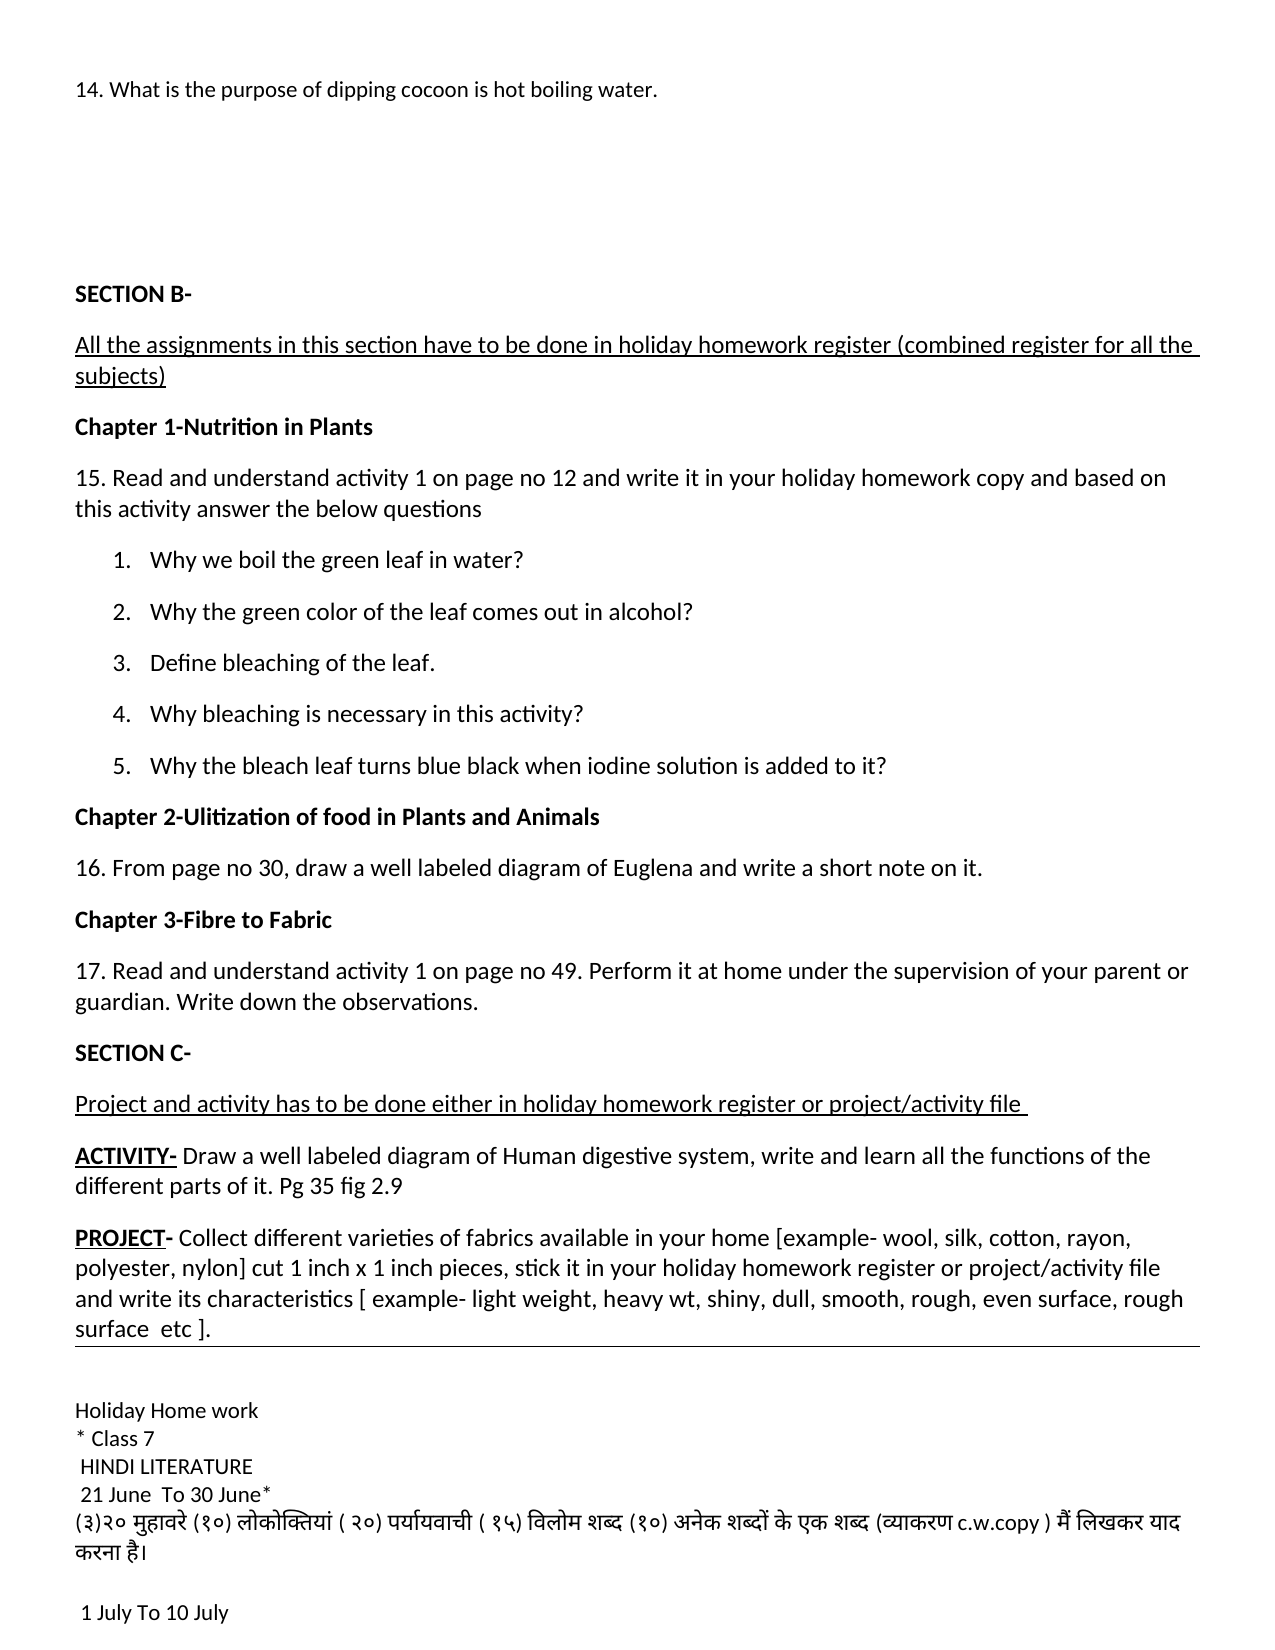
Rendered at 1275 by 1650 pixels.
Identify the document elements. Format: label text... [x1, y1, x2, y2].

text Holiday Home work [75, 1396, 1200, 1424]
text Project and activity has to be done either in holiday homework register or project/activity file [75, 1088, 1200, 1119]
text All the assignments in this section have to be done in holiday homework register (combined register for all the subjects) [75, 357, 1200, 390]
text SECTION B- [75, 278, 1200, 308]
text Chapter 2-Ulitization of food in Plants and Animals [75, 801, 1200, 832]
text 16. From page no 30, draw a well labeled diagram of Euglena and write a short note on it. [75, 852, 1200, 883]
text Chapter 1-Nutrition in Plants [75, 411, 1200, 442]
text PROJECT- Collect different varieties of fabrics available in your home [example- wool, silk, cotton, rayon, polyester, nylon] cut 1 inch x 1 inch pieces, stick it in your holiday homework register or project/activity file and write its characteristics [ example- light weight, heavy wt, shiny, dull, smooth, rough, even surface, rough surface etc ]. [75, 1222, 1200, 1346]
text 1 July To 10 July [75, 1598, 1200, 1626]
text ACTIVITY- Draw a well labeled diagram of Human digestive system, write and learn all the functions of the different parts of it. Pg 35 fig 2.9 [75, 1140, 1200, 1201]
list Why the green color of the leaf comes out in alcohol? [112, 596, 1200, 626]
list Why we boil the green leaf in water? [112, 544, 1200, 575]
text Chapter 3-Fibre to Fabric [75, 904, 1200, 934]
text HINDI LITERATURE [75, 1452, 1200, 1480]
list Why the bleach leaf turns blue black when iodine solution is added to it? [112, 750, 1200, 780]
text 15. Read and understand activity 1 on page no 12 and write it in your holiday homework copy and based on this activity answer the below questions [75, 462, 1200, 523]
text (३)२० मुहावरे (१०) लोकोक्तियां ( २०) पर्यायवाची ( १५) विलोम शब्द (१०) अनेक शब्दों के एक शब्द (व्याकरणc.w.copy ) मैं लिखकर याद करना है। [75, 1508, 1200, 1570]
text 14. What is the purpose of dipping cocoon is hot boiling water. [75, 75, 1200, 103]
text 21 June To 30 June* [75, 1480, 1200, 1508]
text * Class 7 [75, 1424, 1200, 1452]
text SECTION C- [75, 1037, 1200, 1068]
list Why bleaching is necessary in this activity? [112, 698, 1200, 729]
text All the assignments in this section have to be done in holiday homework register (combined register for all the subjects) [75, 329, 1200, 355]
list Define bleaching of the leaf. [112, 647, 1200, 678]
text 17. Read and understand activity 1 on page no 49. Perform it at home under the supervision of your parent or guardian. Write down the observations. [75, 955, 1200, 1016]
